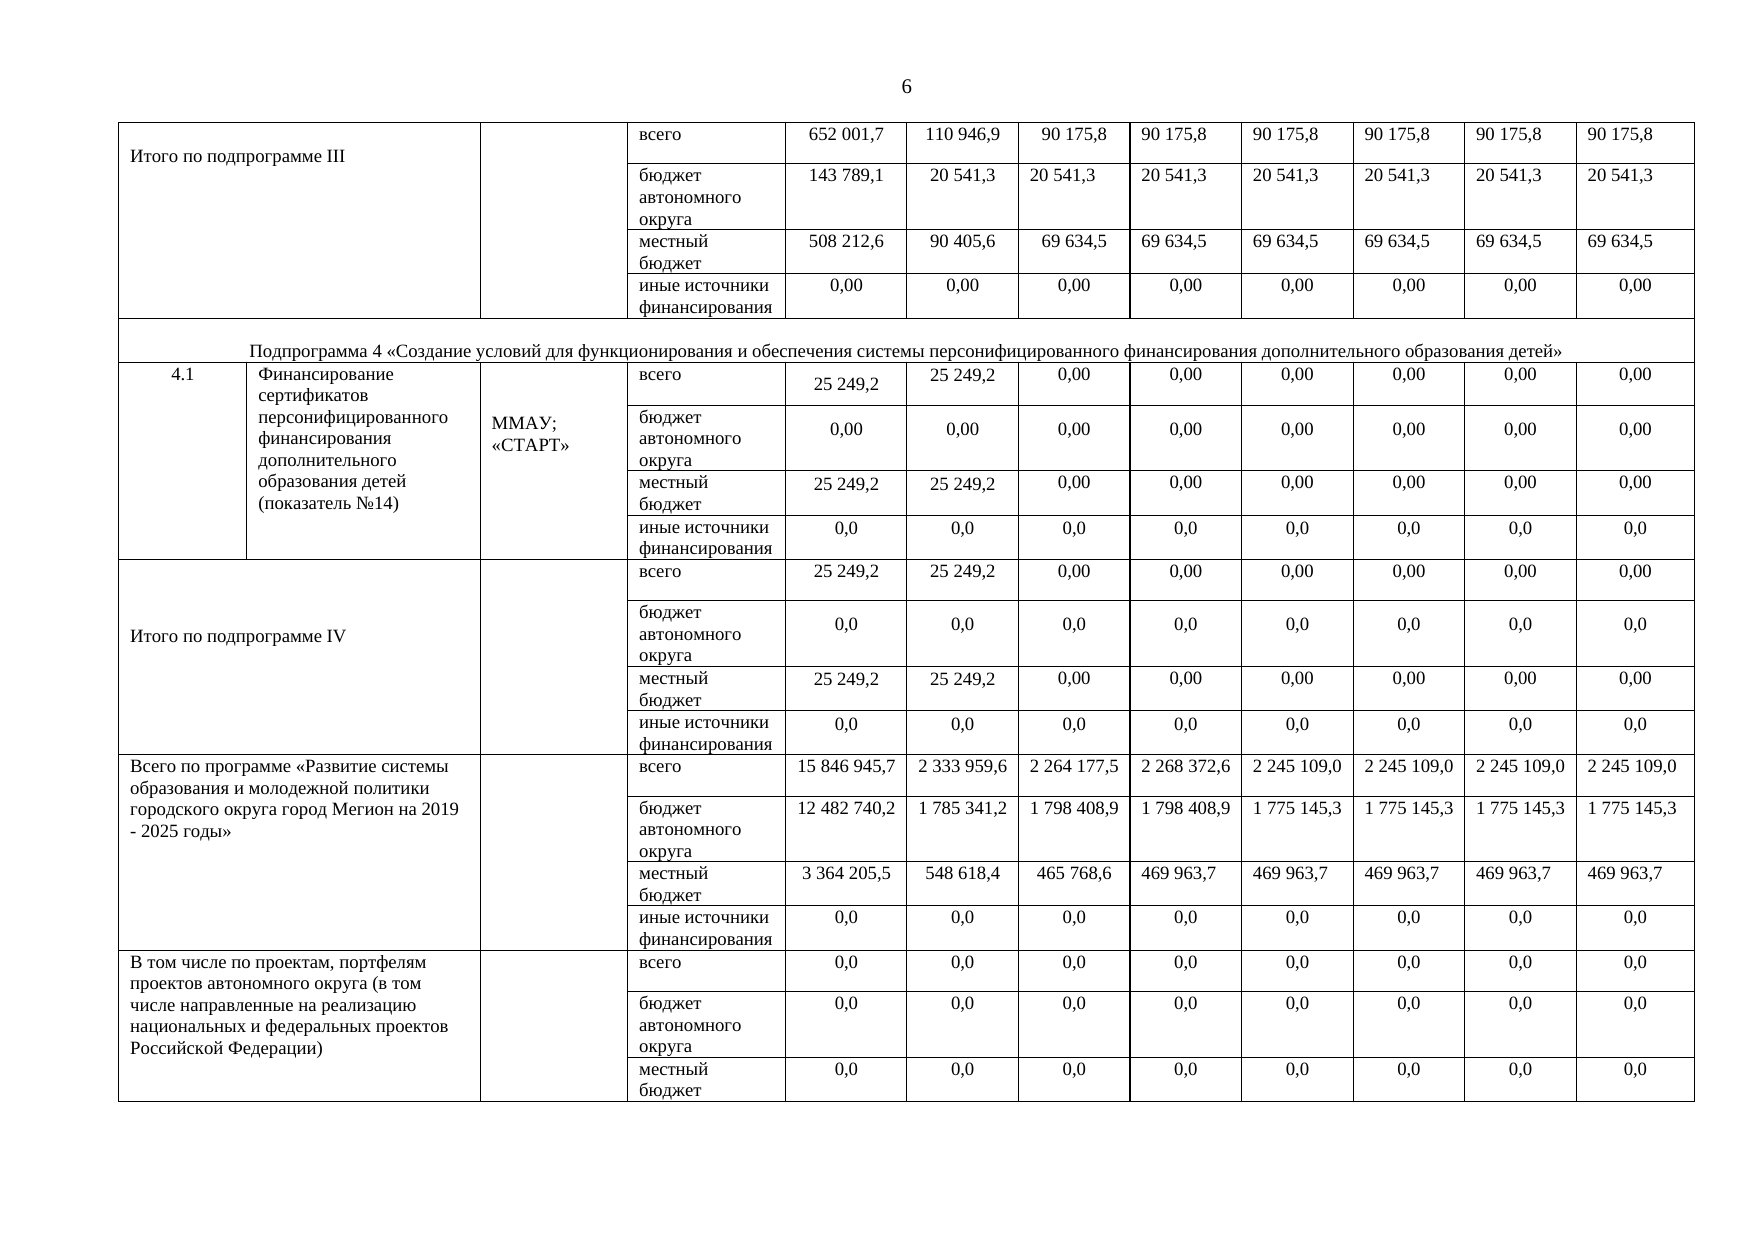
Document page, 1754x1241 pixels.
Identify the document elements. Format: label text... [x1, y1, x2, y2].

table_cell 0,0 [786, 516, 906, 559]
table_cell 0,0 [1019, 951, 1129, 991]
table_cell 508 212,6 [786, 230, 906, 273]
table_cell 0,0 [1131, 601, 1241, 666]
table_cell 25 249,2 [907, 560, 1018, 600]
table_cell бюджет автономного округа [628, 164, 785, 229]
table_cell 0,0 [1242, 951, 1353, 991]
table_cell 0,0 [1354, 711, 1464, 754]
table_cell 0,00 [1131, 560, 1241, 600]
table_cell 0,00 [1577, 560, 1694, 600]
table_cell 0,0 [1242, 711, 1353, 754]
table_cell 0,00 [1354, 363, 1464, 405]
table_cell иные источники финансирования [628, 516, 785, 559]
table_cell всего [628, 363, 785, 405]
table_cell местный бюджет [628, 230, 785, 273]
table_cell 20 541,3 [907, 164, 1018, 229]
table_cell 2 264 177,5 [1019, 755, 1129, 796]
table_cell 0,0 [1465, 951, 1576, 991]
table_cell 2 245 109,0 [1242, 755, 1353, 796]
table_cell 469 963,7 [1242, 862, 1353, 905]
table_cell 469 963,7 [1354, 862, 1464, 905]
table_cell 0,00 [1577, 274, 1694, 317]
table_cell 0,0 [1577, 516, 1694, 559]
table_cell всего [628, 755, 785, 796]
table_cell 0,0 [1465, 1058, 1576, 1101]
table_cell 0,0 [786, 951, 906, 991]
table_cell Всего по программе «Развитие системы образования и молодежной политики городского округа город Мегион на 2019 - 2025 годы» [119, 755, 480, 949]
table_cell 0,0 [1354, 1058, 1464, 1101]
table_cell 0,0 [1242, 601, 1353, 666]
table_cell ММАУ; «СТАРТ» [481, 363, 627, 559]
table_cell 0,0 [1019, 516, 1129, 559]
table_cell 0,00 [1242, 363, 1353, 405]
table_cell 90 175,8 [1242, 123, 1353, 163]
table_cell 0,0 [1131, 992, 1241, 1057]
table_cell всего [628, 560, 785, 600]
table_cell 0,0 [786, 1058, 906, 1101]
table_cell 0,00 [1465, 560, 1576, 600]
table_cell 0,0 [1242, 1058, 1353, 1101]
table_cell 0,0 [1465, 516, 1576, 559]
table_cell 0,00 [1577, 667, 1694, 710]
table_cell 2 333 959,6 [907, 755, 1018, 796]
table_cell 0,0 [1019, 601, 1129, 666]
table_cell 0,0 [1131, 951, 1241, 991]
table_cell 0,0 [1131, 711, 1241, 754]
table_cell Итого по подпрограмме III [119, 123, 480, 317]
table_cell 0,00 [907, 274, 1018, 317]
table_cell 69 634,5 [1354, 230, 1464, 273]
table_cell 0,0 [786, 711, 906, 754]
table_cell 0,0 [1577, 951, 1694, 991]
table_cell 69 634,5 [1465, 230, 1576, 273]
table_cell 0,0 [1019, 1058, 1129, 1101]
table_cell 20 541,3 [1577, 164, 1694, 229]
table_cell 0,0 [907, 1058, 1018, 1101]
table_cell местный бюджет [628, 862, 785, 905]
table_cell 0,0 [907, 906, 1018, 949]
table_cell 25 249,2 [786, 560, 906, 600]
table_cell [481, 951, 627, 1101]
table_cell 0,00 [1465, 274, 1576, 317]
table_cell 2 245 109,0 [1577, 755, 1694, 796]
table_cell бюджет автономного округа [628, 992, 785, 1057]
table_cell 20 541,3 [1131, 164, 1241, 229]
table_cell 0,00 [786, 274, 906, 317]
table_cell 469 963,7 [1577, 862, 1694, 905]
table_cell иные источники финансирования [628, 906, 785, 949]
table_cell [481, 123, 627, 317]
table_cell 2 245 109,0 [1465, 755, 1576, 796]
table_cell 90 405,6 [907, 230, 1018, 273]
table_cell 0,0 [907, 992, 1018, 1057]
table_cell 1 775 145,3 [1465, 797, 1576, 861]
table_cell 0,0 [1131, 906, 1241, 949]
table_cell 0,0 [1354, 992, 1464, 1057]
table_cell 0,00 [1354, 667, 1464, 710]
table_cell 0,0 [1577, 906, 1694, 949]
table_cell 0,0 [907, 601, 1018, 666]
table_cell 469 963,7 [1465, 862, 1576, 905]
table_cell 0,0 [1465, 906, 1576, 949]
table_cell 0,00 [907, 406, 1018, 470]
table_cell 0,0 [1019, 711, 1129, 754]
table_cell 0,0 [1577, 711, 1694, 754]
table_cell иные источники финансирования [628, 711, 785, 754]
table_cell В том числе по проектам, портфелям проектов автономного округа (в том числе направленные на реализацию национальных и федеральных проектов Российской Федерации) [119, 951, 480, 1101]
table_cell 0,00 [1019, 274, 1129, 317]
table_cell 0,0 [1131, 1058, 1241, 1101]
table_cell 20 541,3 [1019, 164, 1129, 229]
table_cell 0,0 [1354, 601, 1464, 666]
table_cell 0,0 [1354, 516, 1464, 559]
table_cell 90 175,8 [1131, 123, 1241, 163]
table_cell 0,00 [1019, 406, 1129, 470]
table_cell бюджет автономного округа [628, 601, 785, 666]
table_cell бюджет автономного округа [628, 797, 785, 861]
table_cell иные источники финансирования [628, 274, 785, 317]
table_cell 0,0 [1242, 992, 1353, 1057]
table_cell местный бюджет [628, 1058, 785, 1101]
table_cell 0,00 [1131, 471, 1241, 514]
table_cell 0,0 [1131, 516, 1241, 559]
table_cell [481, 755, 627, 949]
table_cell 0,00 [1465, 363, 1576, 405]
table_cell 1 798 408,9 [1131, 797, 1241, 861]
table_cell 0,0 [1242, 516, 1353, 559]
table_cell 548 618,4 [907, 862, 1018, 905]
table_cell 0,00 [1242, 667, 1353, 710]
table_cell 0,0 [1242, 906, 1353, 949]
table_cell местный бюджет [628, 471, 785, 514]
table_cell 0,0 [907, 516, 1018, 559]
table_cell 25 249,2 [907, 363, 1018, 405]
table_cell 1 798 408,9 [1019, 797, 1129, 861]
table_cell 0,00 [1019, 667, 1129, 710]
table_cell [481, 560, 627, 754]
table_cell 2 268 372,6 [1131, 755, 1241, 796]
table_cell 90 175,8 [1465, 123, 1576, 163]
table_cell 69 634,5 [1242, 230, 1353, 273]
table_cell 0,0 [1354, 951, 1464, 991]
table_cell 2 245 109,0 [1354, 755, 1464, 796]
table_cell 0,00 [1354, 560, 1464, 600]
table_cell 69 634,5 [1131, 230, 1241, 273]
table_cell 0,0 [786, 906, 906, 949]
table_cell 25 249,2 [907, 667, 1018, 710]
table_cell 0,00 [1242, 274, 1353, 317]
table_cell 0,0 [907, 711, 1018, 754]
table_cell 1 775 145,3 [1242, 797, 1353, 861]
table_cell 0,00 [1019, 363, 1129, 405]
table_cell 1 785 341,2 [907, 797, 1018, 861]
table_cell 0,00 [1354, 471, 1464, 514]
table_cell 0,00 [1354, 406, 1464, 470]
table_cell 0,0 [1019, 992, 1129, 1057]
table_cell 3 364 205,5 [786, 862, 906, 905]
table_cell 0,00 [1019, 471, 1129, 514]
table_cell 90 175,8 [1354, 123, 1464, 163]
table_cell 0,0 [1577, 992, 1694, 1057]
table_cell 0,00 [1131, 406, 1241, 470]
table_cell 0,0 [1465, 601, 1576, 666]
table_cell 0,00 [1577, 471, 1694, 514]
table_cell всего [628, 951, 785, 991]
table_cell 0,0 [786, 601, 906, 666]
table_cell 4.1 [119, 363, 246, 559]
table_cell 0,00 [1242, 560, 1353, 600]
table_cell 25 249,2 [786, 471, 906, 514]
table_cell 0,00 [786, 406, 906, 470]
table_cell 25 249,2 [786, 667, 906, 710]
table_cell 20 541,3 [1354, 164, 1464, 229]
table_cell 12 482 740,2 [786, 797, 906, 861]
table_cell 0,0 [1577, 1058, 1694, 1101]
table_cell 0,00 [1465, 667, 1576, 710]
table_cell 90 175,8 [1019, 123, 1129, 163]
table_cell 0,00 [1354, 274, 1464, 317]
table_cell Подпрограмма 4 «Создание условий для функционирования и обеспечения системы персонифицированного финансирования дополнительного образования детей» [119, 319, 1694, 362]
table_cell всего [628, 123, 785, 163]
table_cell 143 789,1 [786, 164, 906, 229]
table_cell 652 001,7 [786, 123, 906, 163]
table_cell 465 768,6 [1019, 862, 1129, 905]
table_cell 0,0 [786, 992, 906, 1057]
table_cell бюджет автономного округа [628, 406, 785, 470]
table_cell 0,0 [1577, 601, 1694, 666]
table_cell 0,00 [1465, 406, 1576, 470]
table_cell 0,0 [1019, 906, 1129, 949]
table_cell Итого по подпрограмме IV [119, 560, 480, 754]
table_cell 20 541,3 [1465, 164, 1576, 229]
table_cell 25 249,2 [907, 471, 1018, 514]
table_cell 20 541,3 [1242, 164, 1353, 229]
table_cell 0,0 [1354, 906, 1464, 949]
table_cell 15 846 945,7 [786, 755, 906, 796]
table_cell 69 634,5 [1577, 230, 1694, 273]
table_cell 0,00 [1577, 363, 1694, 405]
table_cell 0,00 [1019, 560, 1129, 600]
table_cell 1 775 145,3 [1577, 797, 1694, 861]
table_cell 0,00 [1242, 406, 1353, 470]
table_cell 0,0 [907, 951, 1018, 991]
table_cell 469 963,7 [1131, 862, 1241, 905]
table_cell 0,00 [1465, 471, 1576, 514]
table_cell 110 946,9 [907, 123, 1018, 163]
table_cell 25 249,2 [786, 363, 906, 405]
table_cell 69 634,5 [1019, 230, 1129, 273]
table_cell 0,00 [1242, 471, 1353, 514]
table_cell 0,00 [1131, 274, 1241, 317]
table_cell 0,00 [1131, 667, 1241, 710]
table_cell 0,0 [1465, 992, 1576, 1057]
table_cell Финансирование сертификатов персонифицированного финансирования дополнительного образования детей (показатель №14) [247, 363, 480, 559]
table_cell 0,00 [1577, 406, 1694, 470]
table_cell 0,00 [1131, 363, 1241, 405]
table_cell 0,0 [1465, 711, 1576, 754]
table_cell 90 175,8 [1577, 123, 1694, 163]
table_cell местный бюджет [628, 667, 785, 710]
table_cell 1 775 145,3 [1354, 797, 1464, 861]
